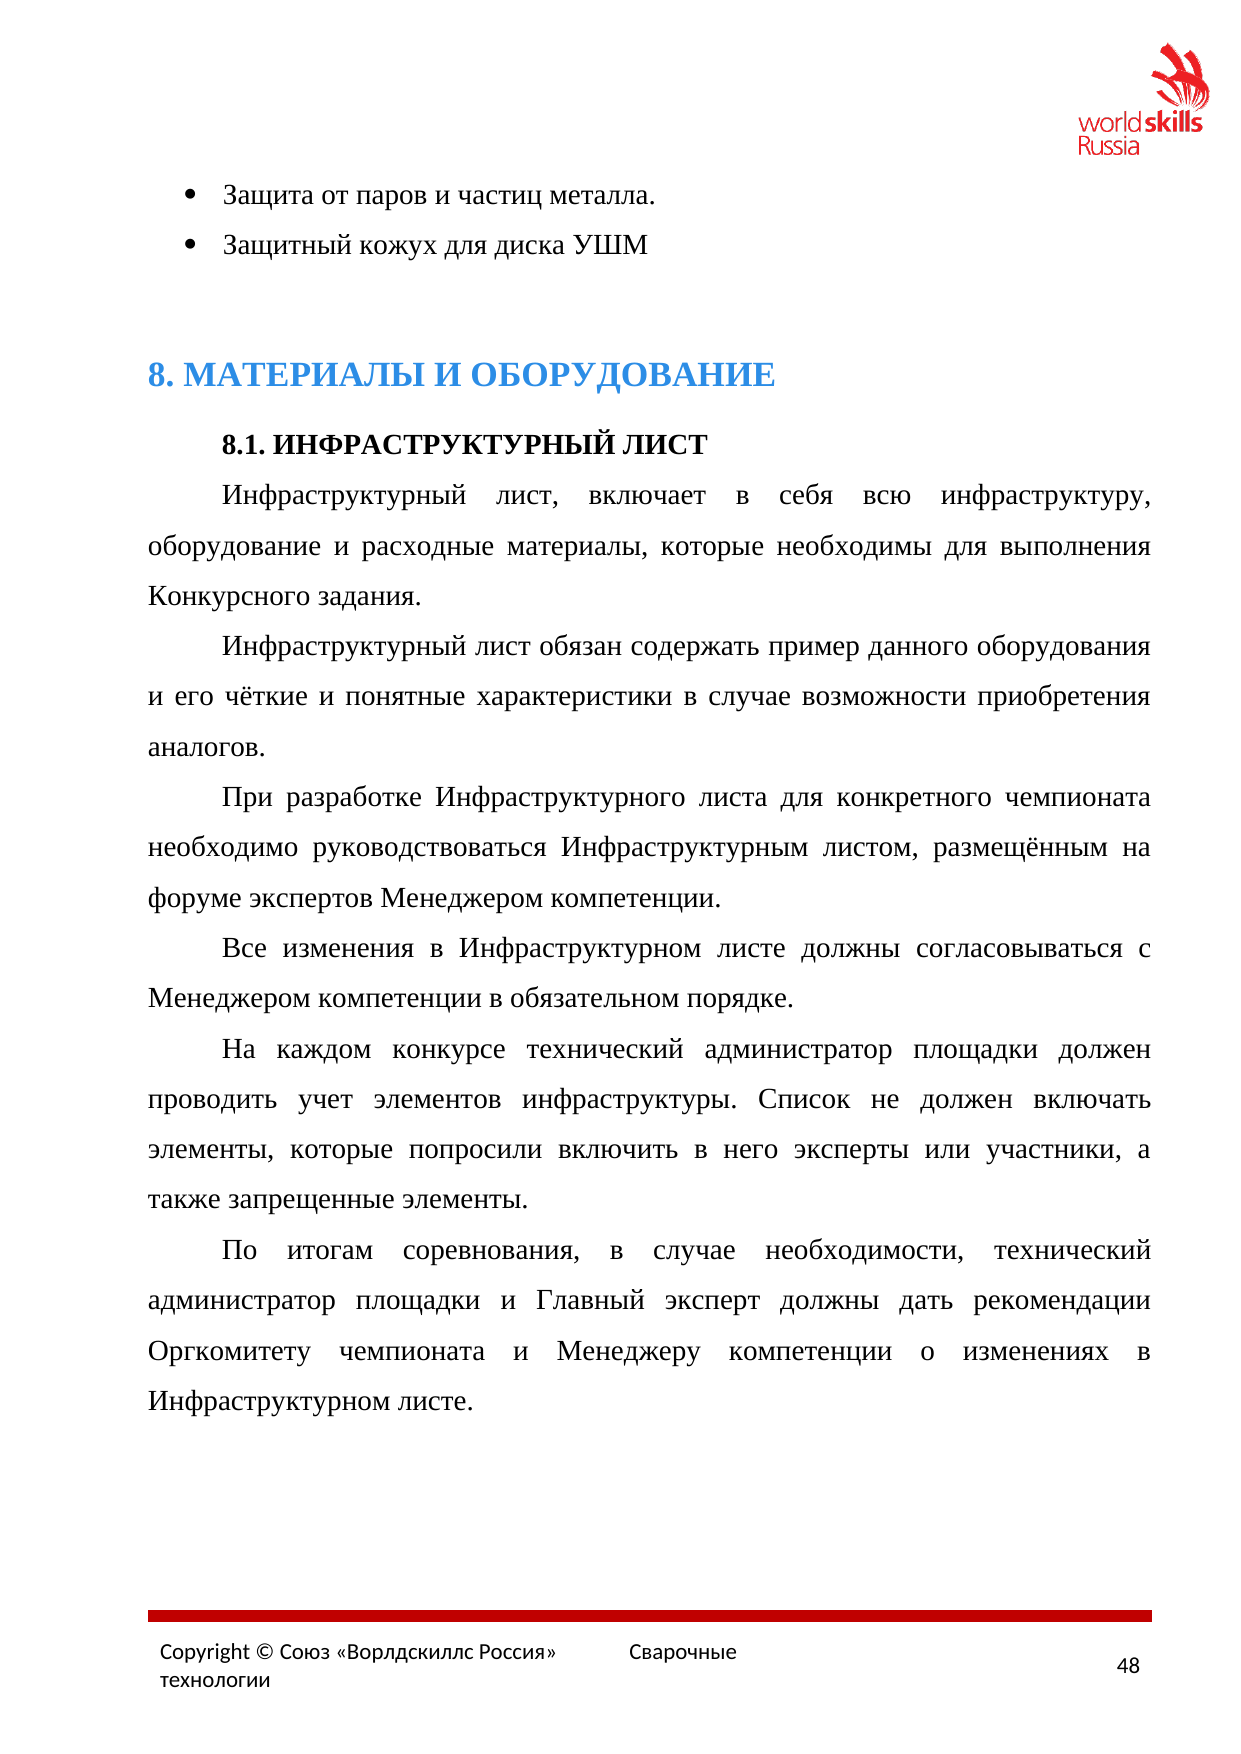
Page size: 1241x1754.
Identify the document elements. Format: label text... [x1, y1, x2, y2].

text 8. МАТЕРИАЛЫ И ОБОРУДОВАНИЕ [148, 353, 1152, 394]
text Все изменения в Инфраструктурном листе должны согласовываться с Менеджером компетенции в обязательном порядке. [148, 930, 1152, 1014]
list Защита от паров и частиц металла. [185, 177, 1152, 211]
picture [1078, 42, 1235, 155]
text По итогам соревнования, в случае необходимости, технический администратор площадки и Главный эксперт должны дать рекомендации Оргкомитету чемпионата и Менеджеру компетенции о изменениях в Инфраструктурном листе. [148, 1232, 1152, 1416]
text Инфраструктурный лист, включает в себя всю инфраструктуру, оборудование и расходные материалы, которые необходимы для выполнения Конкурсного задания. [148, 477, 1152, 611]
text На каждом конкурсе технический администратор площадки должен проводить учет элементов инфраструктуры. Список не должен включать элементы, которые попросили включить в него эксперты или участники, а также запрещенные элементы. [148, 1031, 1152, 1215]
text 8.1. ИНФРАСТРУКТУРНЫЙ ЛИСТ [148, 427, 1152, 461]
text Инфраструктурный лист обязан содержать пример данного оборудования и его чёткие и понятные характеристики в случае возможности приобретения аналогов. [148, 628, 1152, 762]
list Защитный кожух для диска УШМ [185, 227, 1152, 261]
text При разработке Инфраструктурного листа для конкретного чемпионата необходимо руководствоваться Инфраструктурным листом, размещённым на форуме экспертов Менеджером компетенции. [148, 779, 1152, 913]
